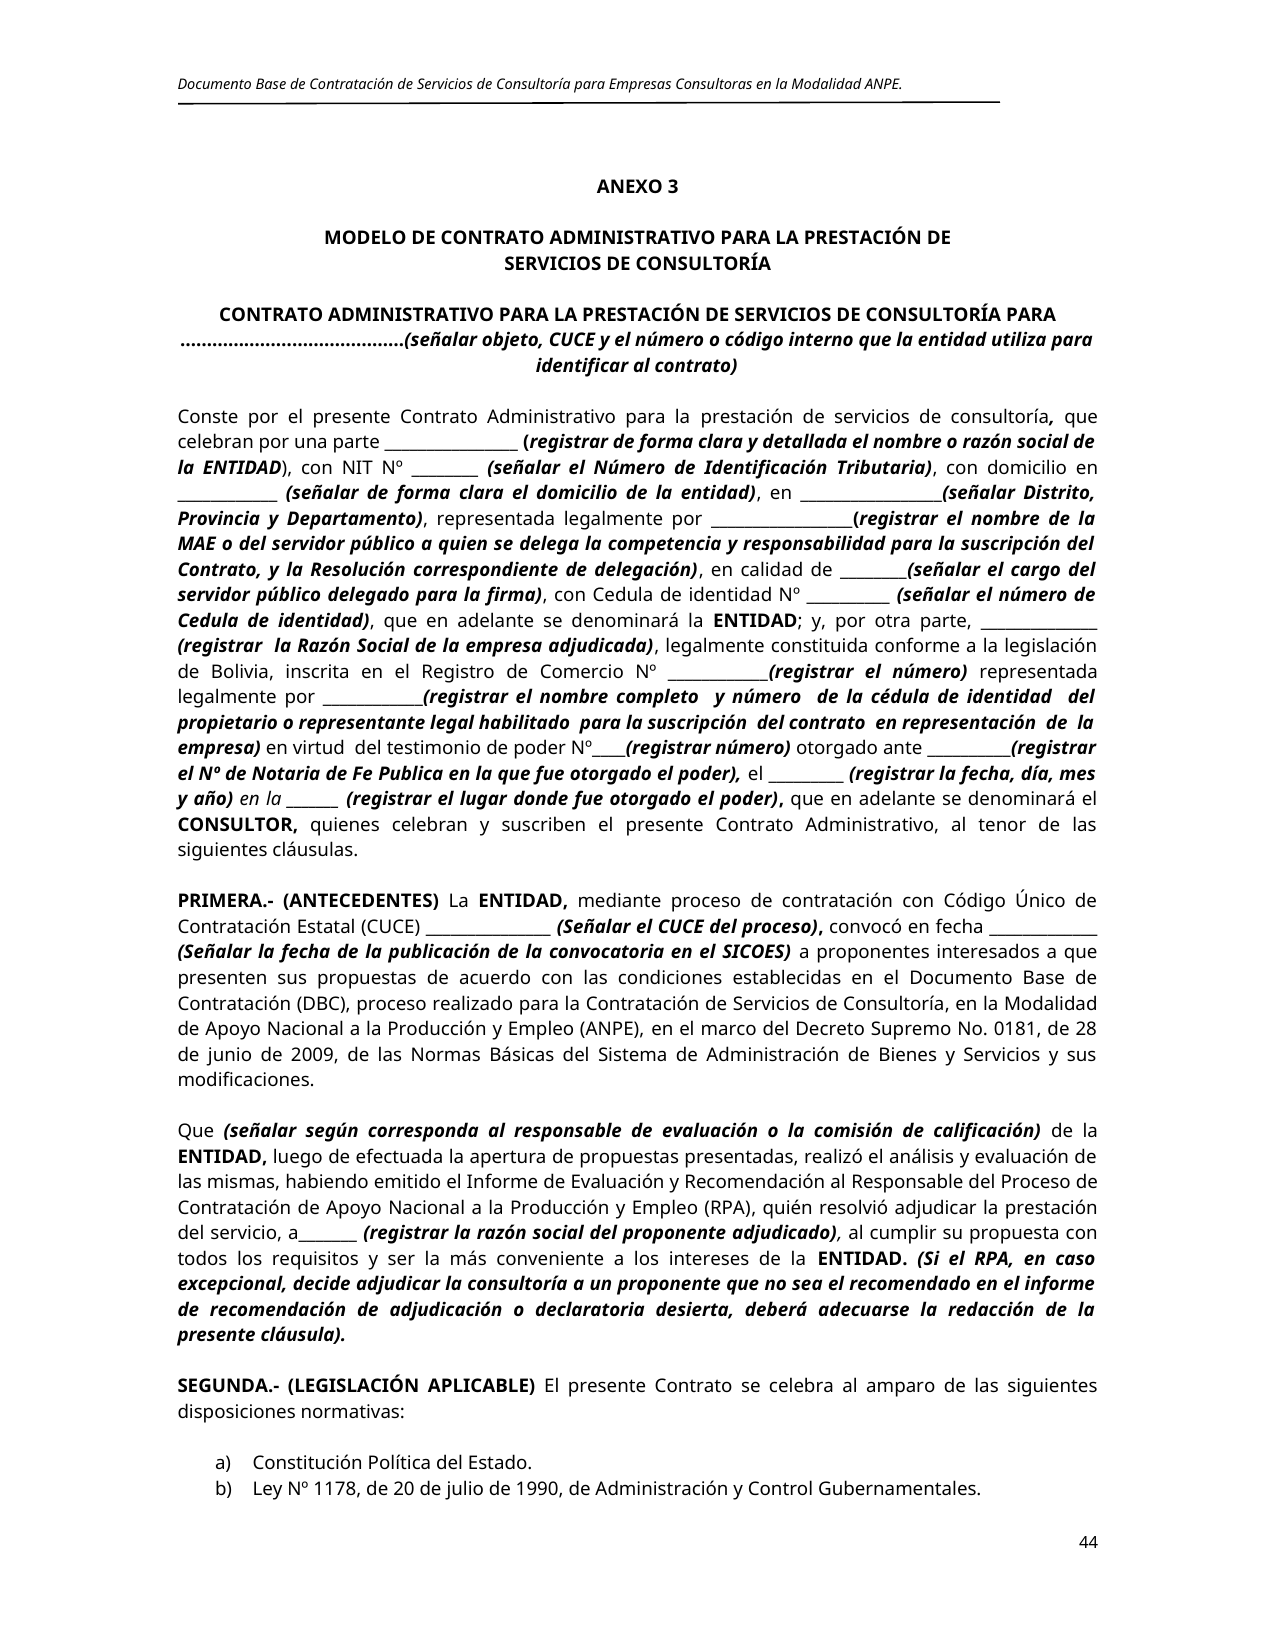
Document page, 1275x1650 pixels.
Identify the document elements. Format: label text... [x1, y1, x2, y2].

text ANEXO 3 [177, 173, 1098, 199]
text Que (señalar según corresponda al responsable de evaluación o la comisión de calificación) de la ENTIDAD, luego de efectuada la apertura de propuestas presentadas, realizó el análisis y evaluación de las mismas, habiendo emitido el Informe de Evaluación y Recomendación al Responsable del Proceso de Contratación de Apoyo Nacional a la Producción y Empleo (RPA), quién resolvió adjudicar la prestación del servicio, a_______ (registrar la razón social del proponente adjudicado), al cumplir su propuesta con todos los requisitos y ser la más conveniente a los intereses de la ENTIDAD. (Si el RPA, en caso excepcional, decide adjudicar la consultoría a un proponente que no sea el recomendado en el informe de recomendación de adjudicación o declaratoria desierta, deberá adecuarse la redacción de la presente cláusula). [177, 1117, 1098, 1347]
text CONTRATO ADMINISTRATIVO PARA LA PRESTACIÓN DE SERVICIOS DE CONSULTORÍA PARA ……………………………………(señalar objeto, CUCE y el número o código interno que la entidad utiliza para identificar al contrato) [177, 301, 1098, 377]
text Conste por el presente Contrato Administrativo para la prestación de servicios de consultoría, que celebran por una parte ________________ (registrar de forma clara y detallada el nombre o razón social de la ENTIDAD), con NIT Nº ________ (señalar el Número de Identificación Tributaria), con domicilio en ____________ (señalar de forma clara el domicilio de la entidad), en _________________(señalar Distrito, Provincia y Departamento), representada legalmente por _________________(registrar el nombre de la MAE o del servidor público a quien se delega la competencia y responsabilidad para la suscripción del Contrato, y la Resolución correspondiente de delegación), en calidad de ________(señalar el cargo del servidor público delegado para la firma), con Cedula de identidad Nº __________ (señalar el número de Cedula de identidad), que en adelante se denominará la ENTIDAD; y, por otra parte, ______________ (registrar la Razón Social de la empresa adjudicada), legalmente constituida conforme a la legislación de Bolivia, inscrita en el Registro de Comercio Nº ____________(registrar el número) representada legalmente por ____________(registrar el nombre completo y número de la cédula de identidad del propietario o representante legal habilitado para la suscripción del contrato en representación de la empresa) en virtud del testimonio de poder Nº____(registrar número) otorgado ante __________(registrar el Nº de Notaria de Fe Publica en la que fue otorgado el poder), el _________ (registrar la fecha, día, mes y año) en la _______ (registrar el lugar donde fue otorgado el poder), que en adelante se denominará el CONSULTOR, quienes celebran y suscriben el presente Contrato Administrativo, al tenor de las siguientes cláusulas. [177, 403, 1098, 862]
list Constitución Política del Estado. [215, 1449, 1098, 1475]
text SERVICIOS DE CONSULTORÍA [177, 250, 1098, 275]
text PRIMERA.- (ANTECEDENTES) La ENTIDAD, mediante proceso de contratación con Código Único de Contratación Estatal (CUCE) _______________ (Señalar el CUCE del proceso), convocó en fecha _____________ (Señalar la fecha de la publicación de la convocatoria en el SICOES) a proponentes interesados a que presenten sus propuestas de acuerdo con las condiciones establecidas en el Documento Base de Contratación (DBC), proceso realizado para la Contratación de Servicios de Consultoría, en la Modalidad de Apoyo Nacional a la Producción y Empleo (ANPE), en el marco del Decreto Supremo No. 0181, de 28 de junio de 2009, de las Normas Básicas del Sistema de Administración de Bienes y Servicios y sus modificaciones. [177, 888, 1098, 1092]
list Ley Nº 1178, de 20 de julio de 1990, de Administración y Control Gubernamentales. [215, 1475, 1098, 1500]
text MODELO DE CONTRATO ADMINISTRATIVO PARA LA PRESTACIÓN DE [177, 224, 1098, 250]
text SEGUNDA.- (LEGISLACIÓN APLICABLE) El presente Contrato se celebra al amparo de las siguientes disposiciones normativas: [177, 1373, 1098, 1424]
